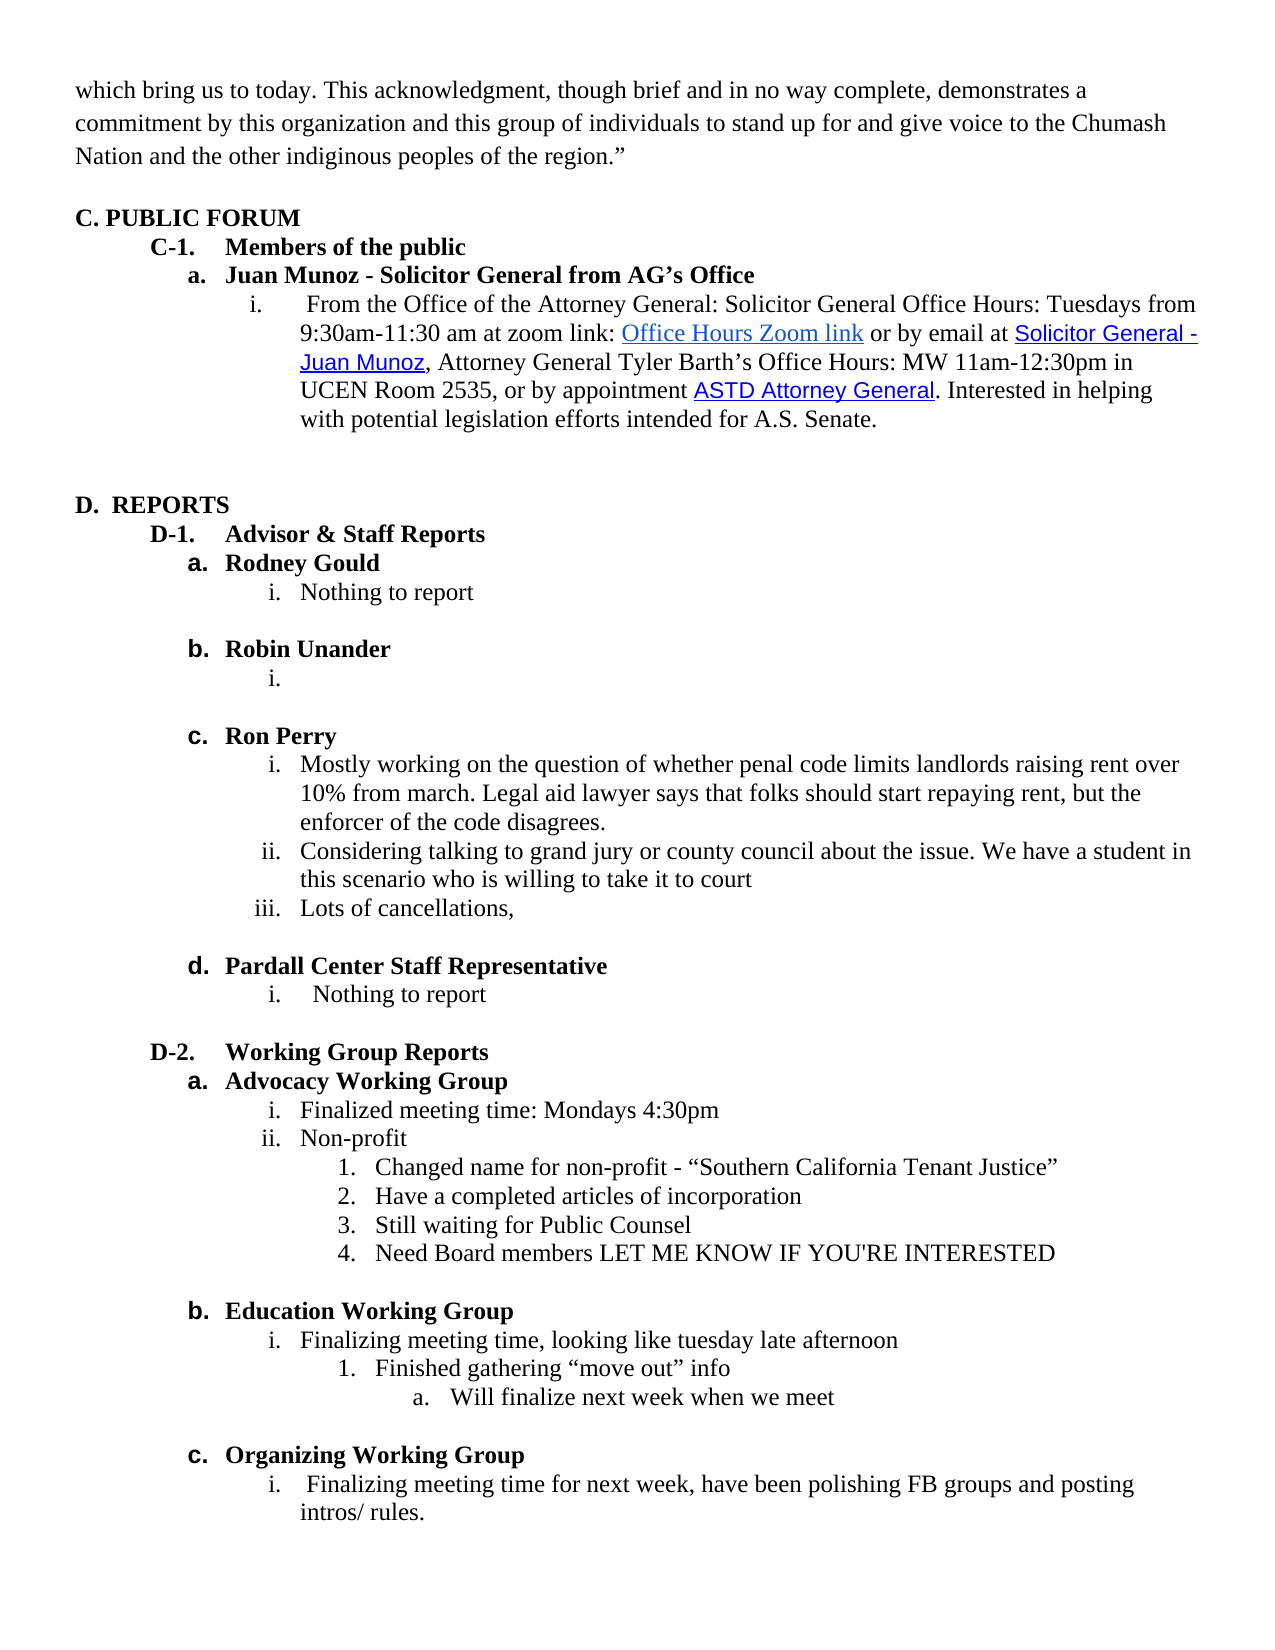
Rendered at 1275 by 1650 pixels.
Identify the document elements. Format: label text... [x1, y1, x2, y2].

list Robin Unander [187, 634, 1200, 663]
list Changed name for non-profit - “Southern California Tenant Justice” [337, 1152, 1200, 1181]
list Need Board members LET ME KNOW IF YOU'RE INTERESTED [337, 1238, 1200, 1267]
list Pardall Center Staff Representative [187, 951, 1200, 979]
list Advisor & Staff Reports [150, 519, 1200, 548]
list Still waiting for Public Counsel [337, 1210, 1200, 1238]
list Members of the public [150, 232, 1200, 260]
list Mostly working on the question of whether penal code limits landlords raising rent over 10% from march. Legal aid lawyer says that folks should start repaying rent, but the enforcer of the code disagrees. [281, 749, 1200, 836]
list Nothing to report [281, 979, 1200, 1008]
text D. REPORTS [75, 490, 1200, 519]
list Finalized meeting time: Mondays 4:30pm [281, 1095, 1200, 1123]
list Have a completed articles of incorporation [337, 1181, 1200, 1210]
list Juan Munoz - Solicitor General from AG’s Office [187, 260, 1200, 289]
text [75, 75, 1200, 170]
list Lots of cancellations, [281, 893, 1200, 922]
list Will finalize next week when we meet [412, 1382, 1200, 1411]
list Considering talking to grand jury or county council about the issue. We have a student in this scenario who is willing to take it to court [281, 836, 1200, 893]
list From the Office of the Attorney General: Solicitor General Office Hours: Tuesdays from 9:30am-11:30 am at zoom link: Office Hours Zoom link or by email at Solicitor General - Juan Munoz, Attorney General Tyler Barth’s Office Hours: MW 11am-12:30pm in UCEN Room 2535, or by appointment ASTD Attorney General. Interested in helping with potential legislation efforts intended for A.S. Senate. [262, 289, 1200, 433]
list Rodney Gould [187, 548, 1200, 577]
list Finalizing meeting time for next week, have been polishing FB groups and posting intros/ rules. [281, 1469, 1200, 1526]
list Education Working Group [187, 1296, 1200, 1325]
list Advocacy Working Group [187, 1066, 1200, 1095]
list Non-profit [281, 1123, 1200, 1152]
list Finished gathering “move out” info [337, 1353, 1200, 1382]
text C. PUBLIC FORUM [75, 203, 1200, 232]
list Working Group Reports [150, 1037, 1200, 1066]
list Finalizing meeting time, looking like tuesday late afternoon [281, 1325, 1200, 1353]
list Nothing to report [281, 577, 1200, 605]
list Organizing Working Group [187, 1440, 1200, 1469]
list Ron Perry [187, 721, 1200, 749]
